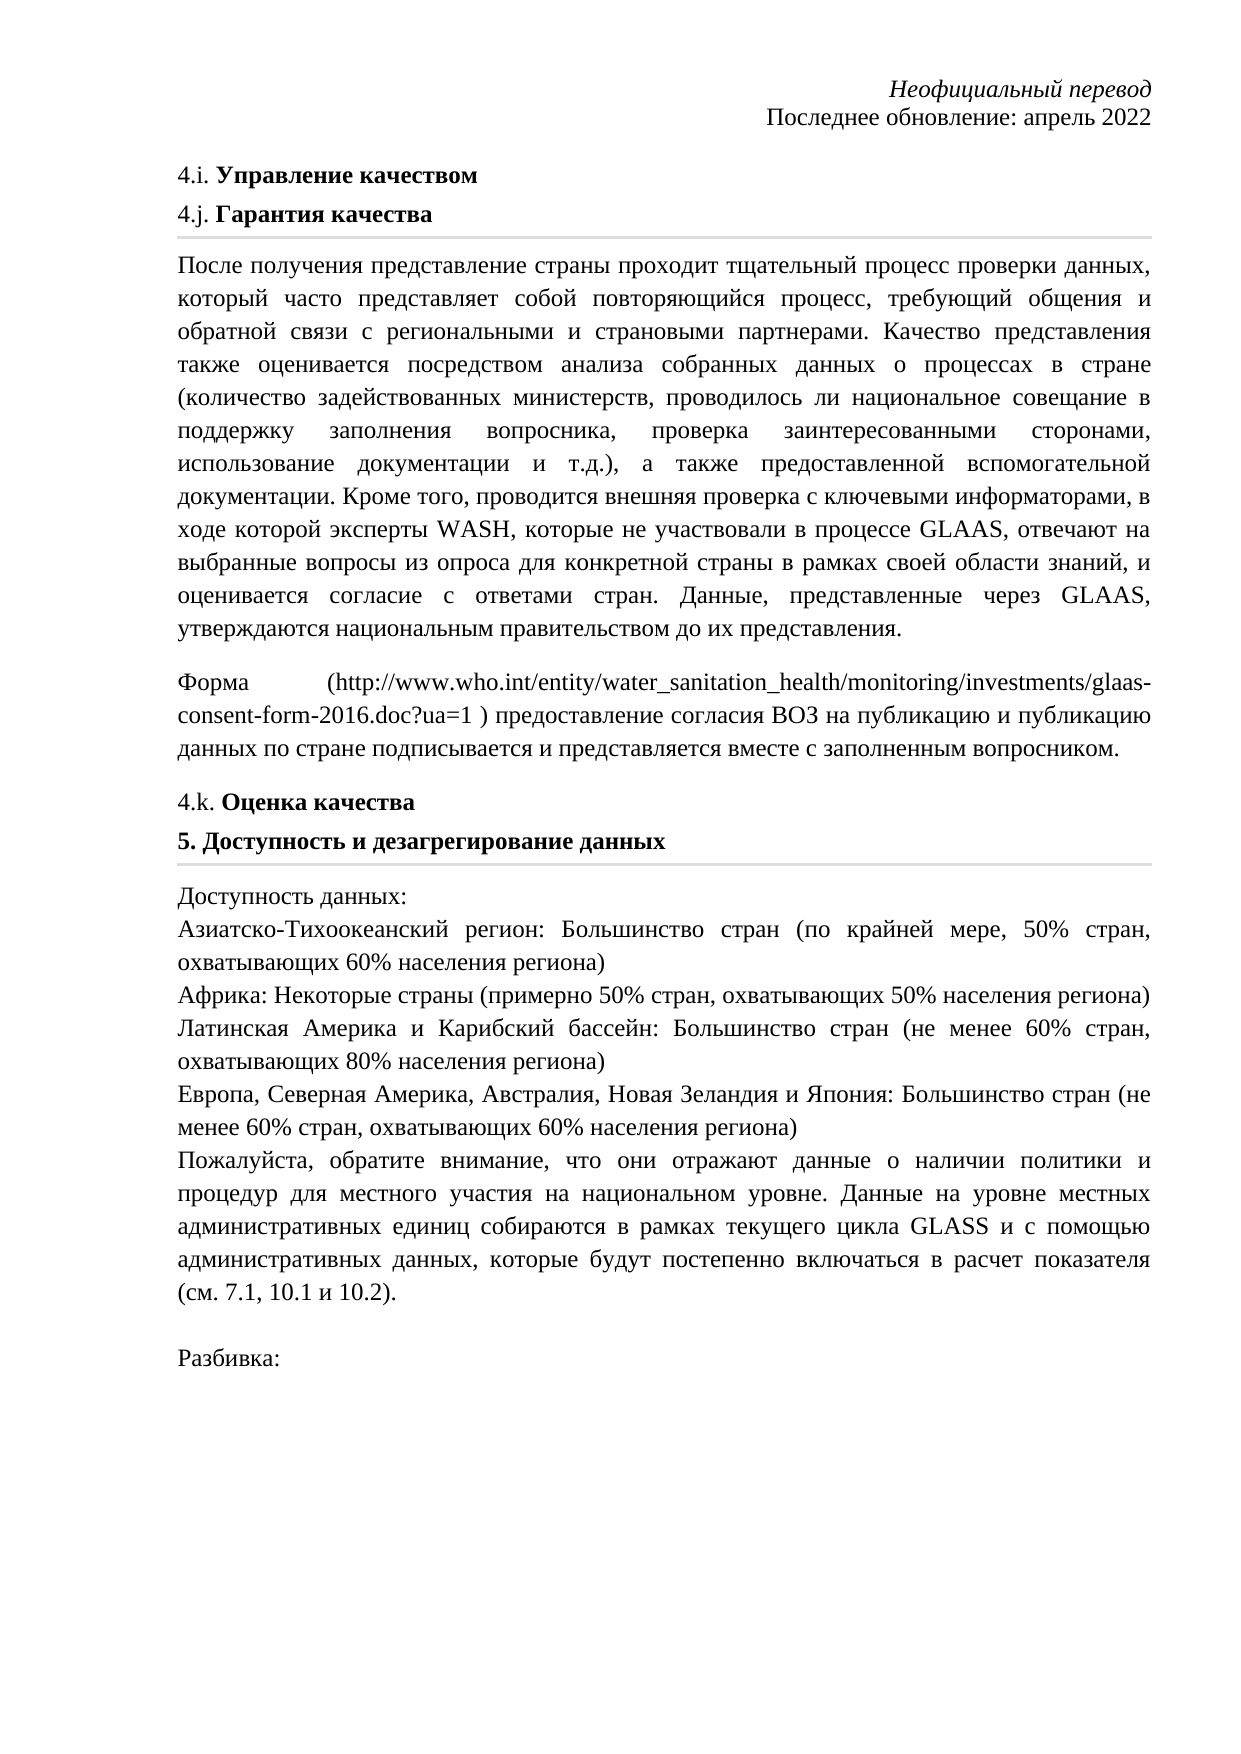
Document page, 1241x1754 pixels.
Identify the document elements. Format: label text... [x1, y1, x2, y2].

text После получения представление страны проходит тщательный процесс проверки данных, который часто представляет собой повторяющийся процесс, требующий общения и обратной связи с региональными и страновыми партнерами. Качество представления также оценивается посредством анализа собранных данных о процессах в стране (количество задействованных министерств, проводилось ли национальное совещание в поддержку заполнения вопросника, проверка заинтересованными сторонами, использование документации и т.д.), а также предоставленной вспомогательной документации. Кроме того, проводится внешняя проверка с ключевыми информаторами, в ходе которой эксперты WASH, которые не участвовали в процессе GLAAS, отвечают на выбранные вопросы из опроса для конкретной страны в рамках своей области знаний, и оценивается согласие с ответами стран. Данные, представленные через GLAAS, утверждаются национальным правительством до их представления. [177, 250, 1152, 642]
text Африка: Некоторые страны (примерно 50% стран, охватывающих 50% населения региона) [177, 980, 1152, 1009]
text Европа, Северная Америка, Австралия, Новая Зеландия и Япония: Большинство стран (не менее 60% стран, охватывающих 60% населения региона) [177, 1079, 1152, 1141]
text Латинская Америка и Карибский бассейн: Большинство стран (не менее 60% стран, охватывающих 80% населения региона) [177, 1013, 1152, 1075]
text 5. Доступность и дезагрегирование данных [177, 826, 1152, 863]
text 4.i. Управление качеством [177, 160, 1152, 189]
text Разбивка: [177, 1343, 1152, 1372]
text Пожалуйста, обратите внимание, что они отражают данные о наличии политики и процедур для местного участия на национальном уровне. Данные на уровне местных административных единиц собираются в рамках текущего цикла GLASS и с помощью административных данных, которые будут постепенно включаться в расчет показателя (см. 7.1, 10.1 и 10.2). [177, 1145, 1152, 1306]
text 4.j. Гарантия качества [177, 199, 1152, 236]
text 4.k. Оценка качества [177, 787, 1152, 816]
text Доступность данных: [177, 881, 1152, 909]
text Форма (http://www.who.int/entity/water_sanitation_health/monitoring/investments/glaas-consent-form-2016.doc?ua=1 ) предоставление согласия ВОЗ на публикацию и публикацию данных по стране подписывается и представляется вместе с заполненным вопросником. [177, 667, 1152, 762]
text Азиатско-Тихоокеанский регион: Большинство стран (по крайней мере, 50% стран, охватывающих 60% населения региона) [177, 914, 1152, 976]
